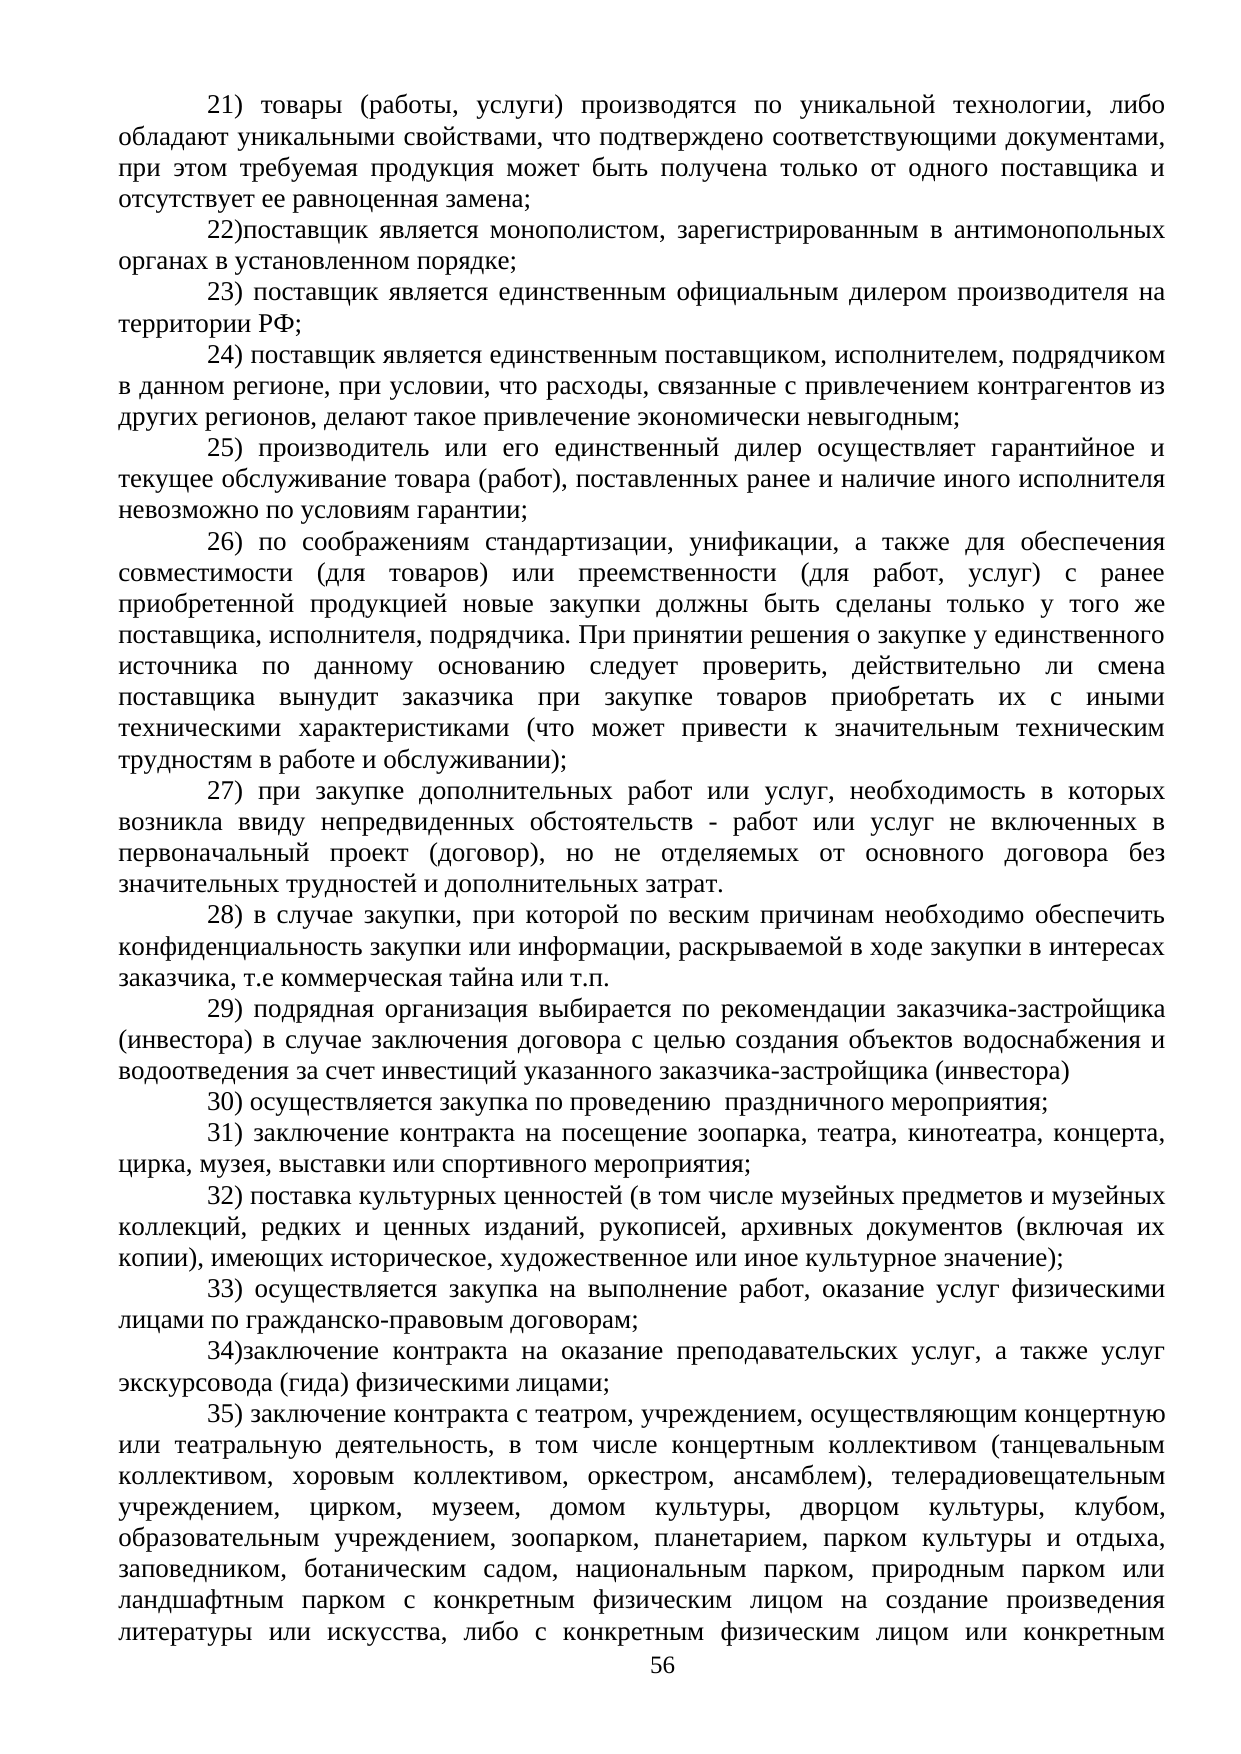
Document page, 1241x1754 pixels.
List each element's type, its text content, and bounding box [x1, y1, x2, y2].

text 28) в случае закупки, при которой по веским причинам необходимо обеспечить конфиденциальность закупки или информации, раскрываемой в ходе закупки в интересах заказчика, т.е коммерческая тайна или т.п. [118, 898, 1167, 992]
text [118, 1397, 1167, 1646]
text 25) производитель или его единственный дилер осуществляет гарантийное и текущее обслуживание товара (работ), поставленных ранее и наличие иного исполнителя невозможно по условиям гарантии; [118, 431, 1167, 525]
text 32) поставка культурных ценностей (в том числе музейных предметов и музейных коллекций, редких и ценных изданий, рукописей, архивных документов (включая их копии), имеющих историческое, художественное или иное культурное значение); [118, 1179, 1167, 1272]
text 34)заключение контракта на оказание преподавательских услуг, а также услуг экскурсовода (гида) физическими лицами; [118, 1334, 1167, 1397]
text 26) по соображениям стандартизации, унификации, а также для обеспечения совместимости (для товаров) или преемственности (для работ, услуг) с ранее приобретенной продукцией новые закупки должны быть сделаны только у того же поставщика, исполнителя, подрядчика. При принятии решения о закупке у единственного источника по данному основанию следует проверить, действительно ли смена поставщика вынудит заказчика при закупке товаров приобретать их с иными техническими характеристиками (что может привести к значительным техническим трудностям в работе и обслуживании); [118, 525, 1167, 774]
text 22)поставщик является монополистом, зарегистрированным в антимонопольных органах в установленном порядке; [118, 213, 1167, 276]
text 27) при закупке дополнительных работ или услуг, необходимость в которых возникла ввиду непредвиденных обстоятельств - работ или услуг не включенных в первоначальный проект (договор), но не отделяемых от основного договора без значительных трудностей и дополнительных затрат. [118, 774, 1167, 898]
text 33) осуществляется закупка на выполнение работ, оказание услуг физическими лицами по гражданско-правовым договорам; [118, 1272, 1167, 1334]
text 23) поставщик является единственным официальным дилером производителя на территории РФ; [118, 276, 1167, 338]
text 31) заключение контракта на посещение зоопарка, театра, кинотеатра, концерта, цирка, музея, выставки или спортивного мероприятия; [118, 1116, 1167, 1179]
text 30) осуществляется закупка по проведению праздничного мероприятия; [118, 1085, 1167, 1116]
text 21) товары (работы, услуги) производятся по уникальной технологии, либо обладают уникальными свойствами, что подтверждено соответствующими документами, при этом требуемая продукция может быть получена только от одного поставщика и отсутствует ее равноценная замена; [118, 89, 1167, 213]
text 24) поставщик является единственным поставщиком, исполнителем, подрядчиком в данном регионе, при условии, что расходы, связанные с привлечением контрагентов из других регионов, делают такое привлечение экономически невыгодным; [118, 338, 1167, 431]
text 29) подрядная организация выбирается по рекомендации заказчика-застройщика (инвестора) в случае заключения договора с целью создания объектов водоснабжения и водоотведения за счет инвестиций указанного заказчика-застройщика (инвестора) [118, 992, 1167, 1085]
